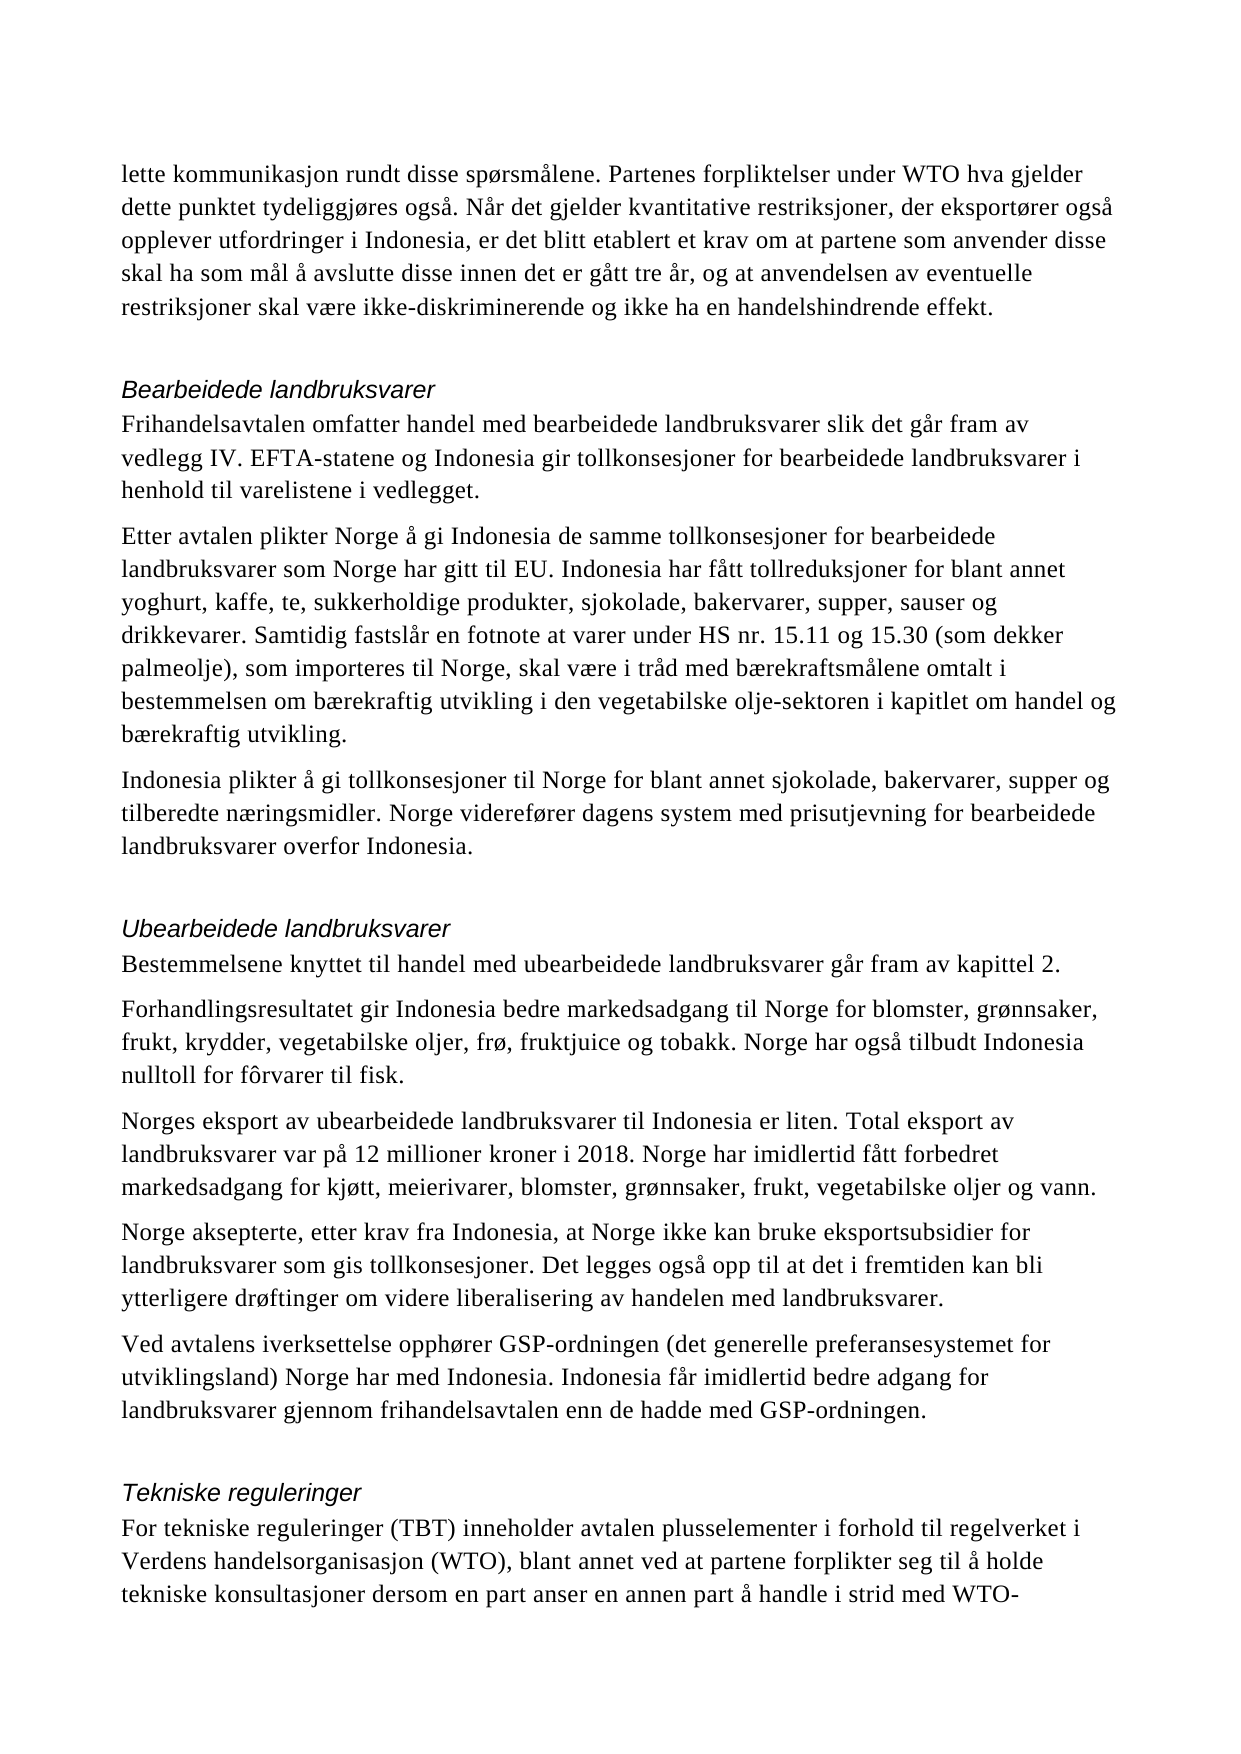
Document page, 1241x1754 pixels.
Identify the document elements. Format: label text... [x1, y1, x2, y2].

text Etter avtalen plikter Norge å gi Indonesia de samme tollkonsesjoner for bearbeidede landbruksvarer som Norge har gitt til EU. Indonesia har fått tollreduksjoner for blant annet yoghurt, kaffe, te, sukkerholdige produkter, sjokolade, bakervarer, supper, sauser og drikkevarer. Samtidig fastslår en fotnote at varer under HS nr. 15.11 og 15.30 (som dekker palmeolje), som importeres til Norge, skal være i tråd med bærekraftsmålene omtalt i bestemmelsen om bærekraftig utvikling i den vegetabilske olje-sektoren i kapitlet om handel og bærekraftig utvikling. [121, 521, 1119, 748]
text Norge aksepterte, etter krav fra Indonesia, at Norge ikke kan bruke eksportsubsidier for landbruksvarer som gis tollkonsesjoner. Det legges også opp til at det i fremtiden kan bli ytterligere drøftinger om videre liberalisering av handelen med landbruksvarer. [121, 1217, 1119, 1312]
text Tekniske reguleringer [121, 1478, 1119, 1507]
text Bearbeidede landbruksvarer [121, 374, 1119, 403]
text Ved avtalens iverksettelse opphører GSP-ordningen (det generelle preferansesystemet for utviklingsland) Norge har med Indonesia. Indonesia får imidlertid bedre adgang for landbruksvarer gjennom frihandelsavtalen enn de hadde med GSP-ordningen. [121, 1329, 1119, 1424]
text Bestemmelsene knyttet til handel med ubearbeidede landbruksvarer går fram av kapittel 2. [121, 949, 1119, 978]
text Forhandlingsresultatet gir Indonesia bedre markedsadgang til Norge for blomster, grønnsaker, frukt, krydder, vegetabilske oljer, frø, fruktjuice og tobakk. Norge har også tilbudt Indonesia nulltoll for fôrvarer til fisk. [121, 994, 1119, 1089]
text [121, 159, 1119, 320]
text Indonesia plikter å gi tollkonsesjoner til Norge for blant annet sjokolade, bakervarer, supper og tilberedte næringsmidler. Norge viderefører dagens system med prisutjevning for bearbeidede landbruksvarer overfor Indonesia. [121, 765, 1119, 859]
text Norges eksport av ubearbeidede landbruksvarer til Indonesia er liten. Total eksport av landbruksvarer var på 12 millioner kroner i 2018. Norge har imidlertid fått forbedret markedsadgang for kjøtt, meierivarer, blomster, grønnsaker, frukt, vegetabilske oljer og vann. [121, 1106, 1119, 1201]
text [121, 1513, 1119, 1608]
text Frihandelsavtalen omfatter handel med bearbeidede landbruksvarer slik det går fram av vedlegg IV. EFTA-statene og Indonesia gir tollkonsesjoner for bearbeidede landbruksvarer i henhold til varelistene i vedlegget. [121, 409, 1119, 504]
text Ubearbeidede landbruksvarer [121, 914, 1119, 943]
